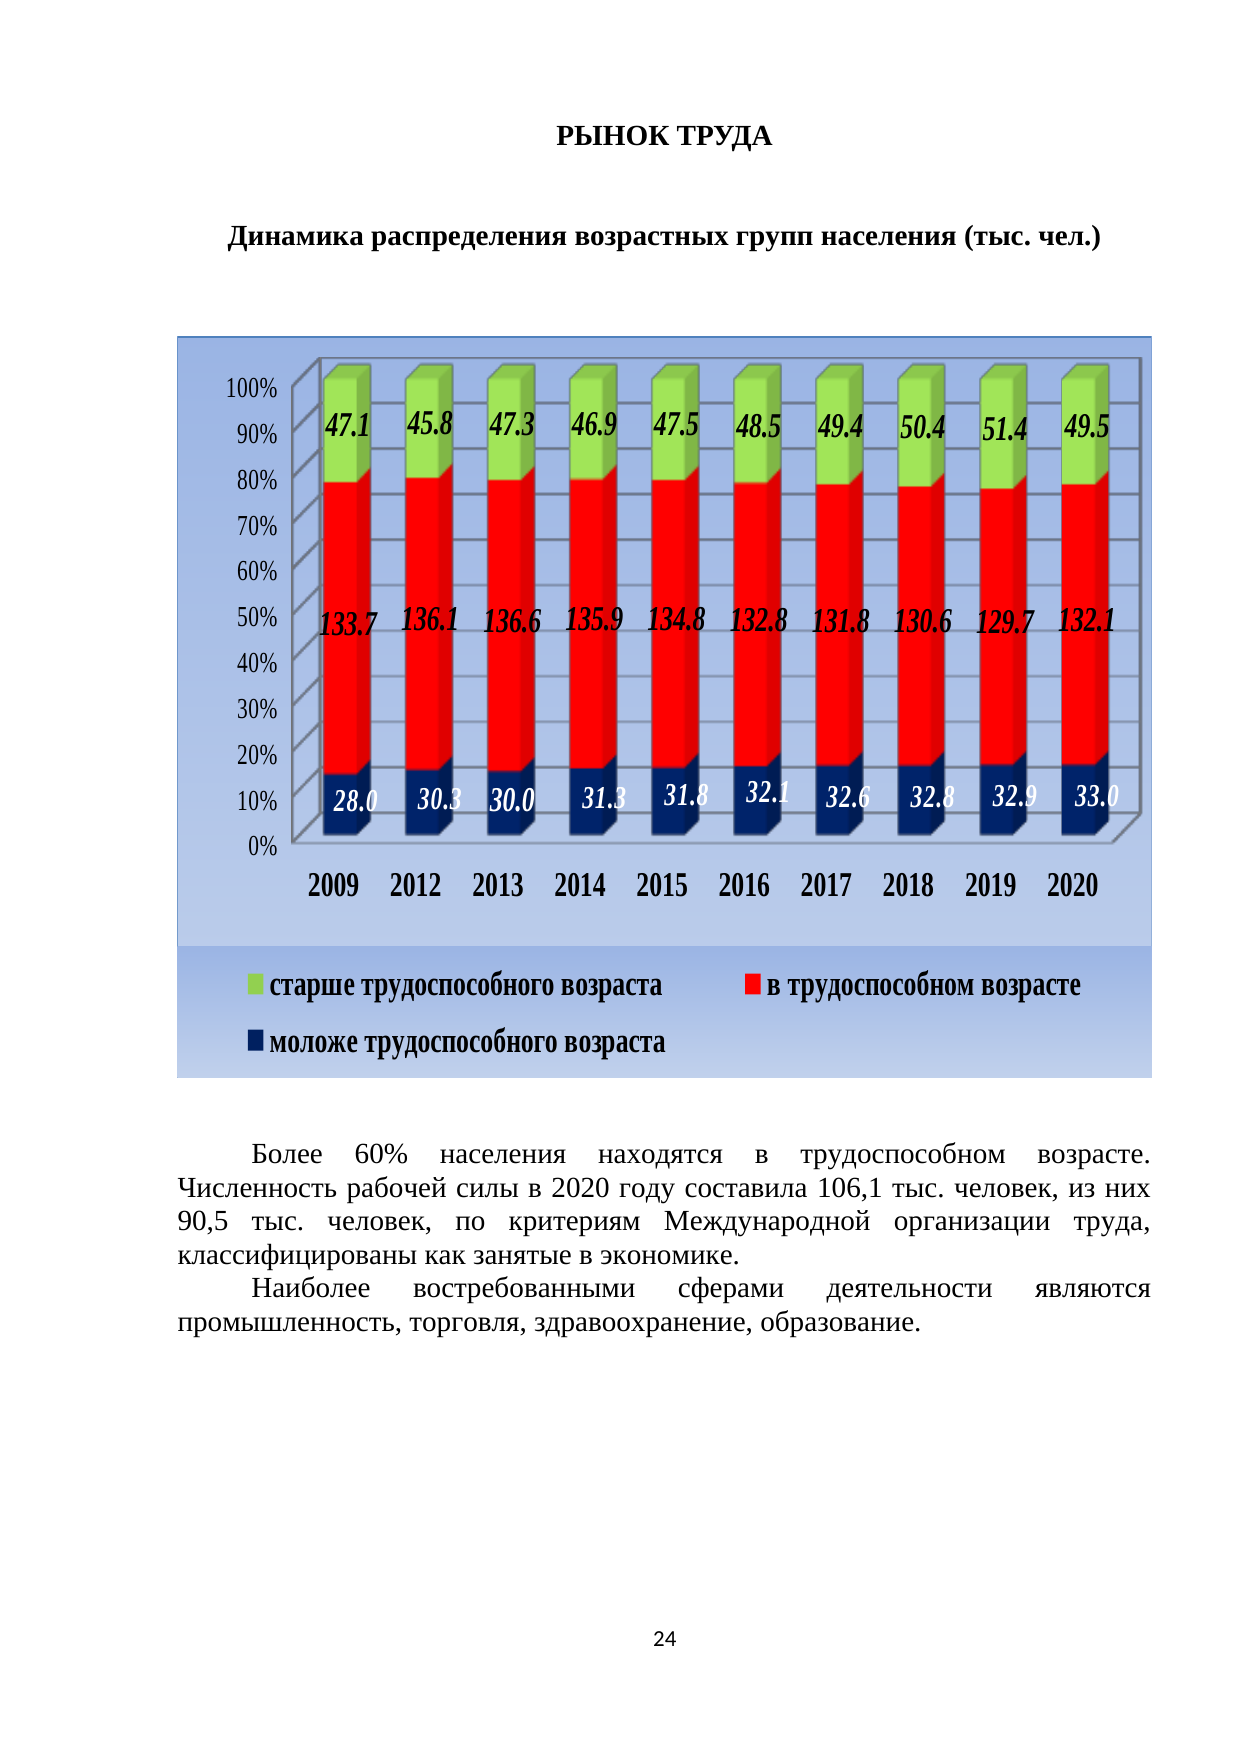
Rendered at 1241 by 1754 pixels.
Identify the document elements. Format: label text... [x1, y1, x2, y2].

text Динамика распределения возрастных групп населения (тыс. чел.) [177, 218, 1152, 252]
text Наиболее востребованными сферами деятельности являются промышленность, торговля, здравоохранение, образование. [177, 1270, 1152, 1337]
text Более 60% населения находятся в трудоспособном возрасте. Численность рабочей силы в 2020 году составила 106,1 тыс. человек, из них 90,5 тыс. человек, по критериям Международной организации труда, классифицированы как занятые в экономике. [177, 1136, 1152, 1270]
subtitle Рынок труда [177, 118, 1152, 152]
